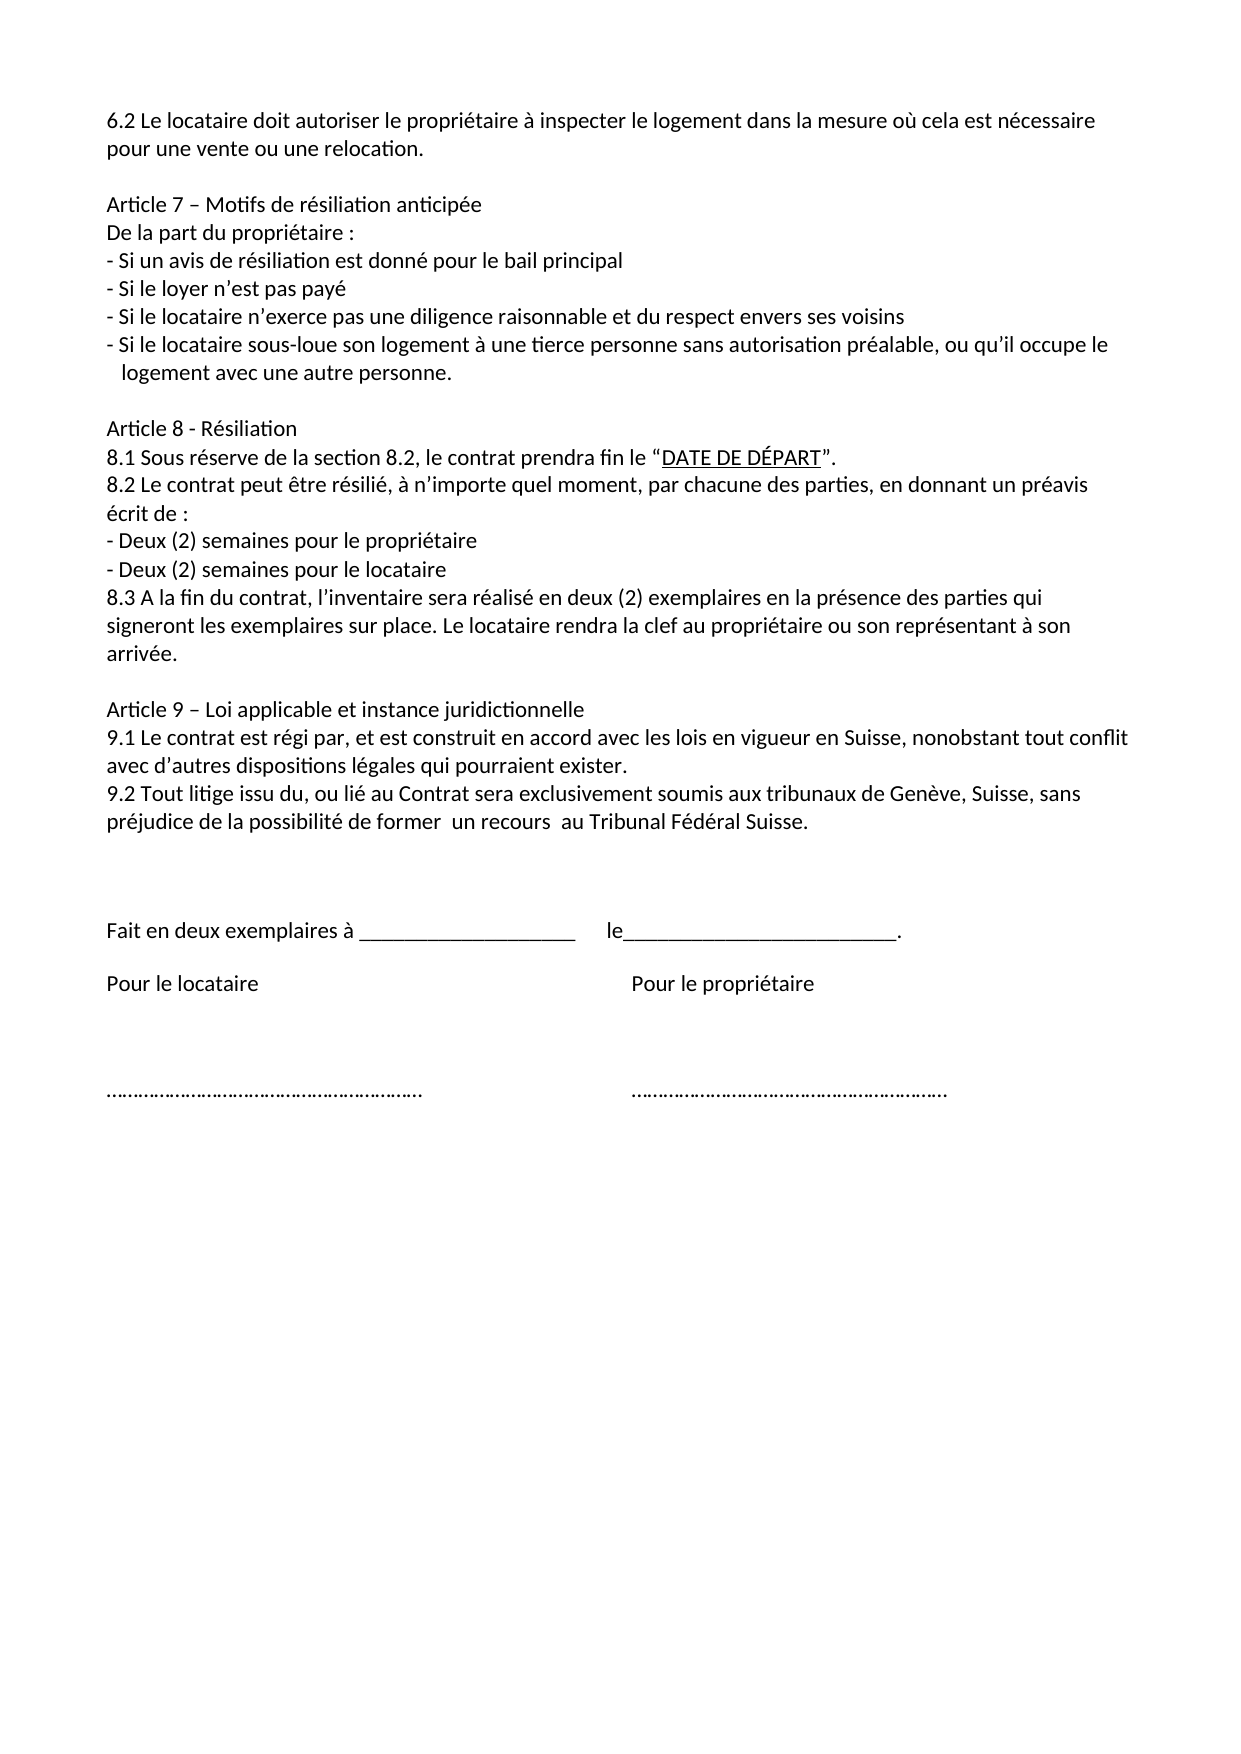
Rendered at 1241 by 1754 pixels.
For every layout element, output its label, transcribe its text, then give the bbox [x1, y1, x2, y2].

text …………………………………………………… …………………………………………………… [106, 1075, 1134, 1103]
text - Si le loyer n’est pas payé [106, 274, 1134, 302]
text 8.2 Le contrat peut être résilié, à n’importe quel moment, par chacune des parties, en donnant un préavis écrit de : [106, 471, 1134, 527]
text De la part du propriétaire : [106, 218, 1134, 246]
text 8.1 Sous réserve de la section 8.2, le contrat prendra fin le “DATE DE DÉPART”. [106, 443, 1134, 471]
text Article 7 – Motifs de résiliation anticipée [106, 190, 1134, 218]
text - Si un avis de résiliation est donné pour le bail principal [106, 246, 1134, 274]
text Pour le locataire Pour le propriétaire [106, 969, 1134, 997]
text Fait en deux exemplaires à ___________________ le________________________. [106, 916, 1134, 944]
text 6.2 Le locataire doit autoriser le propriétaire à inspecter le logement dans la mesure où cela est nécessaire pour une vente ou une relocation. [106, 106, 1134, 162]
text - Deux (2) semaines pour le propriétaire [106, 527, 1134, 555]
text Article 8 - Résiliation [106, 414, 1134, 443]
text 9.1 Le contrat est régi par, et est construit en accord avec les lois en vigueur en Suisse, nonobstant tout conflit avec d’autres dispositions légales qui pourraient exister. [106, 723, 1134, 779]
text 9.2 Tout litige issu du, ou lié au Contrat sera exclusivement soumis aux tribunaux de Genève, Suisse, sans préjudice de la possibilité de former un recours au Tribunal Fédéral Suisse. [106, 779, 1134, 835]
text 8.3 A la fin du contrat, l’inventaire sera réalisé en deux (2) exemplaires en la présence des parties qui signeront les exemplaires sur place. Le locataire rendra la clef au propriétaire ou son représentant à son arrivée. [106, 583, 1134, 667]
text - Deux (2) semaines pour le locataire [106, 555, 1134, 583]
text Article 9 – Loi applicable et instance juridictionnelle [106, 695, 1134, 723]
text - Si le locataire n’exerce pas une diligence raisonnable et du respect envers ses voisins [106, 302, 1134, 331]
text - Si le locataire sous-loue son logement à une tierce personne sans autorisation préalable, ou qu’il occupe le logement avec une autre personne. [106, 331, 1134, 387]
